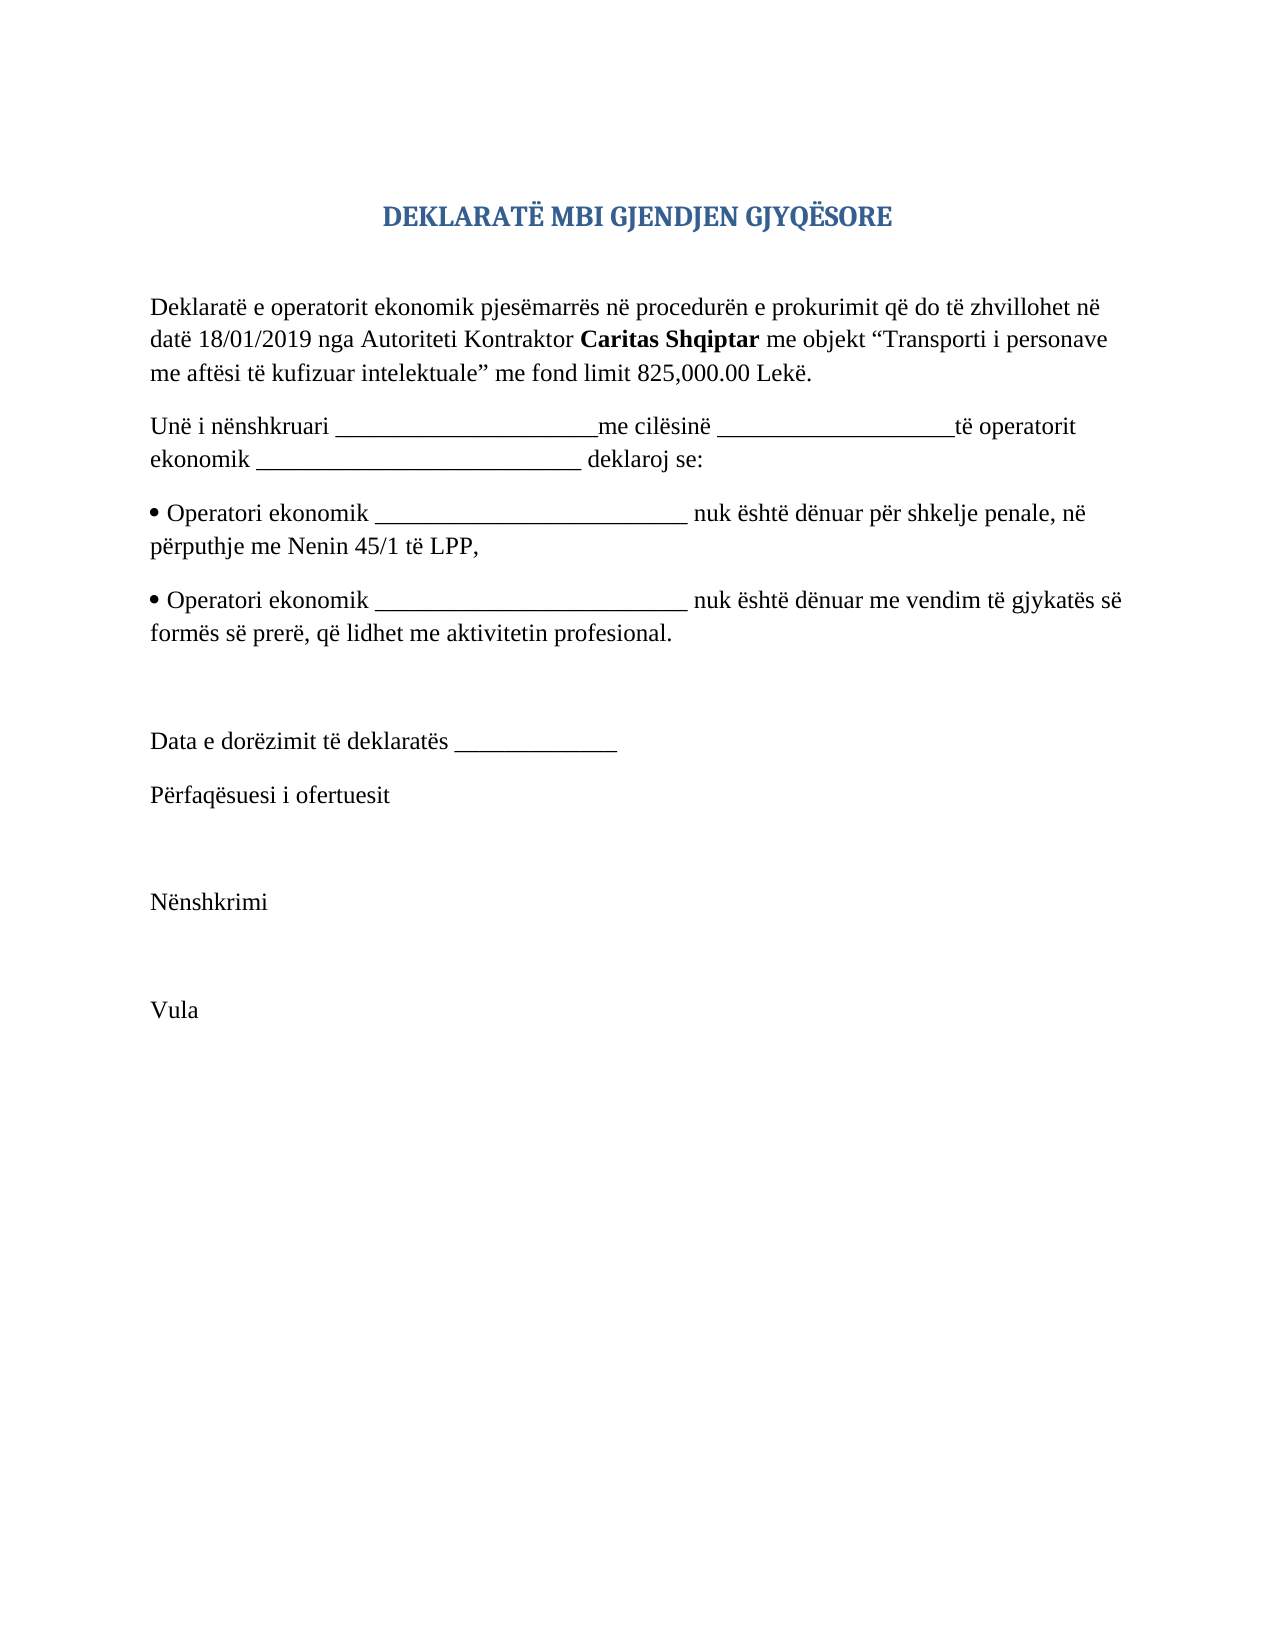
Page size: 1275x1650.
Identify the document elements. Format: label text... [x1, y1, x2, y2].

text Data e dorëzimit të deklaratës _____________ [150, 726, 1125, 755]
text Deklaratë e operatorit ekonomik pjesëmarrës në procedurën e prokurimit që do të zhvillohet në datë 18/01/2019 nga Autoriteti Kontraktor Caritas Shqiptar me objekt “Transporti i personave me aftësi të kufizuar intelektuale” me fond limit 825,000.00 Lekë. [150, 292, 1125, 386]
text Unë i nënshkruari _____________________me cilësinë ___________________të operatorit ekonomik __________________________ deklaroj se: [150, 411, 1125, 473]
text Përfaqësuesi i ofertuesit [150, 780, 1125, 808]
text Vula [150, 995, 1125, 1024]
text Nënshkrimi [150, 887, 1125, 916]
subtitle DEKLARATË MBI GJENDJEN GJYQËSORE [150, 200, 1125, 233]
text Operatori ekonomik _________________________ nuk është dënuar me vendim të gjykatës së formës së prerë, që lidhet me aktivitetin profesional. [150, 585, 1125, 647]
text Operatori ekonomik _________________________ nuk është dënuar për shkelje penale, në përputhje me Nenin 45/1 të LPP, [150, 498, 1125, 560]
